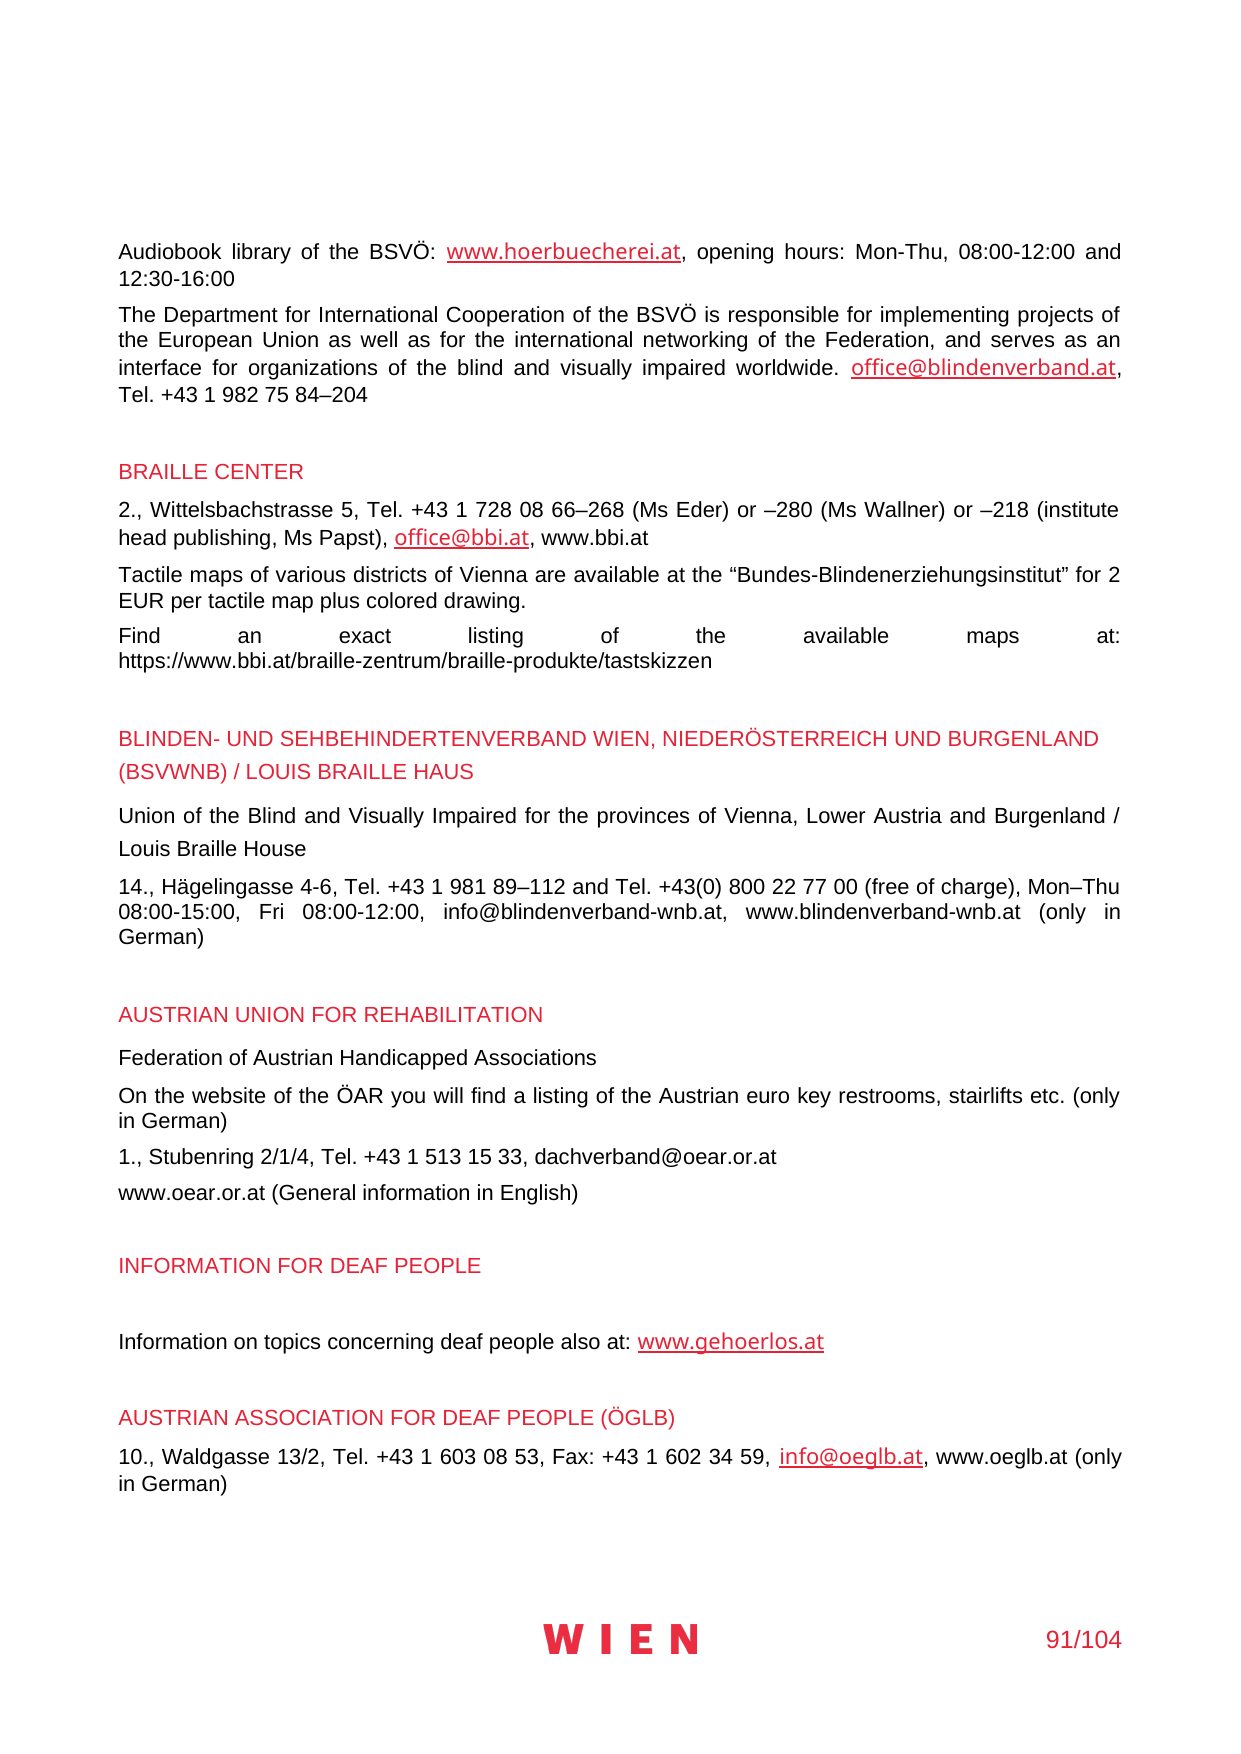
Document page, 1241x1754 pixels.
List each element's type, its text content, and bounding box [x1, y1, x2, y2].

text On the website of the ÖAR you will find a listing of the Austrian euro key restrooms, stairlifts etc. (only in German) [118, 1083, 1122, 1133]
text www.oear.or.at (General information in English) [118, 1179, 1122, 1204]
text 1., Stubenring , Tel. +43 1 513 15 33, dachverband@oear.or.at [118, 1144, 1122, 1169]
text The Department for International Cooperation of the BSVÖ is responsible for implementing projects of the European Union as well as for the international networking of the Federation, and serves as an interface for organizations of the blind and visually impaired worldwide. office@blindenverband.at, Tel. +43 1 982 75 84–204 [118, 302, 1122, 407]
text Union of the Blind and Visually Impaired for the provinces of Vienna, and Burgenland / Louis Braille House [118, 797, 1122, 863]
text Tactile maps of various districts of are available at the “Bundes-Blindenerziehungsinstitut” for 2 EUR per tactile map plus colored drawing. [118, 562, 1122, 613]
text Federation of Austrian Handicapped Associations [118, 1039, 1122, 1072]
text 2., Wittelsbachstrasse 5, Tel. +43 1 728 08 66–268 (Ms Eder) or –280 (Ms Wallner) or –218 (institute head publishing, Ms Papst), office@bbi.at, www.bbi.at [118, 497, 1122, 552]
text Information on topics concerning deaf people also at: www.gehoerlos.at [118, 1326, 1122, 1356]
text Audiobook library of the BSVÖ: www.hoerbuecherei.at, opening hours: Mon-Thu, 08:00-12:00 and 12:30-16:00 [118, 236, 1122, 291]
text Austrian for Rehabilitation [118, 995, 1122, 1029]
text Braille Center [118, 453, 1122, 486]
text Find an exact listing of the available maps at: https://www.bbi.at/braille-zentrum/braille-produkte/tastskizzen [118, 623, 1122, 673]
text Blinden- und Sehbehindertenverband Wien, Niederösterreich und Burgenland (BSVWNB) / Louis Braille Haus [118, 719, 1122, 786]
subtitle Austrian Association for deaf people (ÖGLB) [118, 1402, 1122, 1431]
text 14., Hägelingasse 4-6, Tel. +43 1 981 89–112 and Tel. +43(0) 800 22 77 00 (free of charge), Mon–Thu 08:00-15:00, Fri 08:00-12:00, info@blindenverband-wnb.at, www.blindenverband-wnb.at (only in German) [118, 874, 1122, 949]
text 10., Waldgasse 13/2, Tel. +43 1 603 08 53, Fax: +43 1 602 34 59, info@oeglb.at, www.oeglb.at (only in German) [118, 1441, 1122, 1496]
subtitle Information for deaf people [118, 1251, 1122, 1280]
